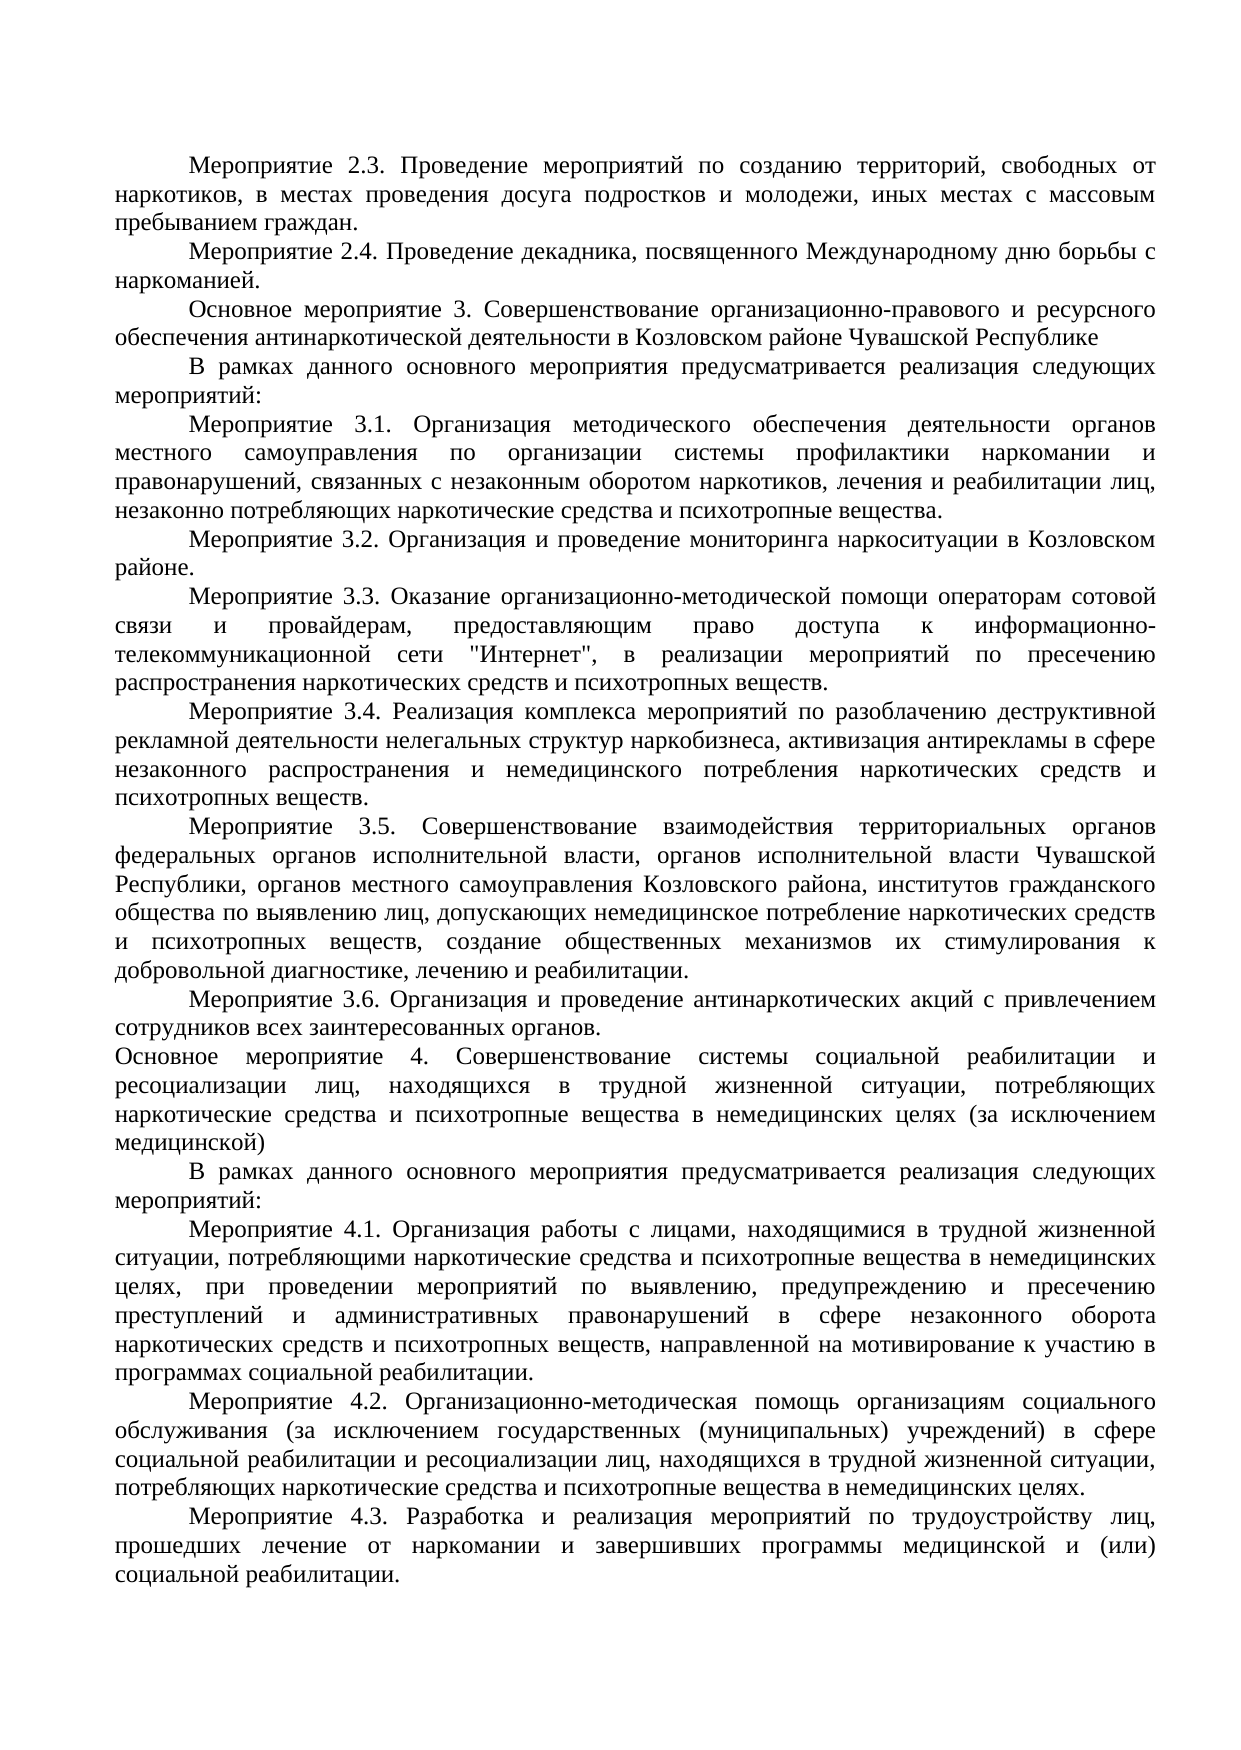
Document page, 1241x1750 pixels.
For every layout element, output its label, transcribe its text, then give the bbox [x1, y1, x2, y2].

text Мероприятие 2.4. Проведение декадника, посвященного Международному дню борьбы с наркоманией. [114, 236, 1157, 294]
text Мероприятие 2.3. Проведение мероприятий по созданию территорий, свободных от наркотиков, в местах проведения досуга подростков и молодежи, иных местах с массовым пребыванием граждан. [114, 150, 1157, 236]
text Мероприятие 3.5. Совершенствование взаимодействия территориальных органов федеральных органов исполнительной власти, органов исполнительной власти Чувашской Республики, органов местного самоуправления Козловского района, институтов гражданского общества по выявлению лиц, допускающих немедицинское потребление наркотических средств и психотропных веществ, создание общественных механизмов их стимулирования к добровольной диагностике, лечению и реабилитации. [114, 811, 1157, 984]
text В рамках данного основного мероприятия предусматривается реализация следующих мероприятий: [114, 351, 1157, 409]
text Мероприятие 3.6. Организация и проведение антинаркотических акций с привлечением сотрудников всех заинтересованных органов. [114, 984, 1157, 1041]
text Мероприятие 4.3. Разработка и реализация мероприятий по трудоустройству лиц, прошедших лечение от наркомании и завершивших программы медицинской и (или) социальной реабилитации. [114, 1501, 1157, 1587]
text Мероприятие 3.1. Организация методического обеспечения деятельности органов местного самоуправления по организации системы профилактики наркомании и правонарушений, связанных с незаконным оборотом наркотиков, лечения и реабилитации лиц, незаконно потребляющих наркотические средства и психотропные вещества. [114, 409, 1157, 524]
text Основное мероприятие 3. Совершенствование организационно-правового и ресурсного обеспечения антинаркотической деятельности в Козловском районе Чувашской Республике [114, 294, 1157, 351]
text Мероприятие 3.2. Организация и проведение мониторинга наркоситуации в Козловском районе. [114, 524, 1157, 581]
text Мероприятие 4.2. Организационно-методическая помощь организациям социального обслуживания (за исключением государственных (муниципальных) учреждений) в сфере социальной реабилитации и ресоциализации лиц, находящихся в трудной жизненной ситуации, потребляющих наркотические средства и психотропные вещества в немедицинских целях. [114, 1386, 1157, 1501]
text Мероприятие 4.1. Организация работы с лицами, находящимися в трудной жизненной ситуации, потребляющими наркотические средства и психотропные вещества в немедицинских целях, при проведении мероприятий по выявлению, предупреждению и пресечению преступлений и административных правонарушений в сфере незаконного оборота наркотических средств и психотропных веществ, направленной на мотивирование к участию в программах социальной реабилитации. [114, 1214, 1157, 1386]
text Мероприятие 3.3. Оказание организационно-методической помощи операторам сотовой связи и провайдерам, предоставляющим право доступа к информационно-телекоммуникационной сети "Интернет", в реализации мероприятий по пресечению распространения наркотических средств и психотропных веществ. [114, 581, 1157, 696]
text В рамках данного основного мероприятия предусматривается реализация следующих мероприятий: [114, 1156, 1157, 1214]
text Мероприятие 3.4. Реализация комплекса мероприятий по разоблачению деструктивной рекламной деятельности нелегальных структур наркобизнеса, активизация антирекламы в сфере незаконного распространения и немедицинского потребления наркотических средств и психотропных веществ. [114, 696, 1157, 811]
text Основное мероприятие 4. Совершенствование системы социальной реабилитации и ресоциализации лиц, находящихся в трудной жизненной ситуации, потребляющих наркотические средства и психотропные вещества в немедицинских целях (за исключением медицинской) [114, 1041, 1157, 1156]
